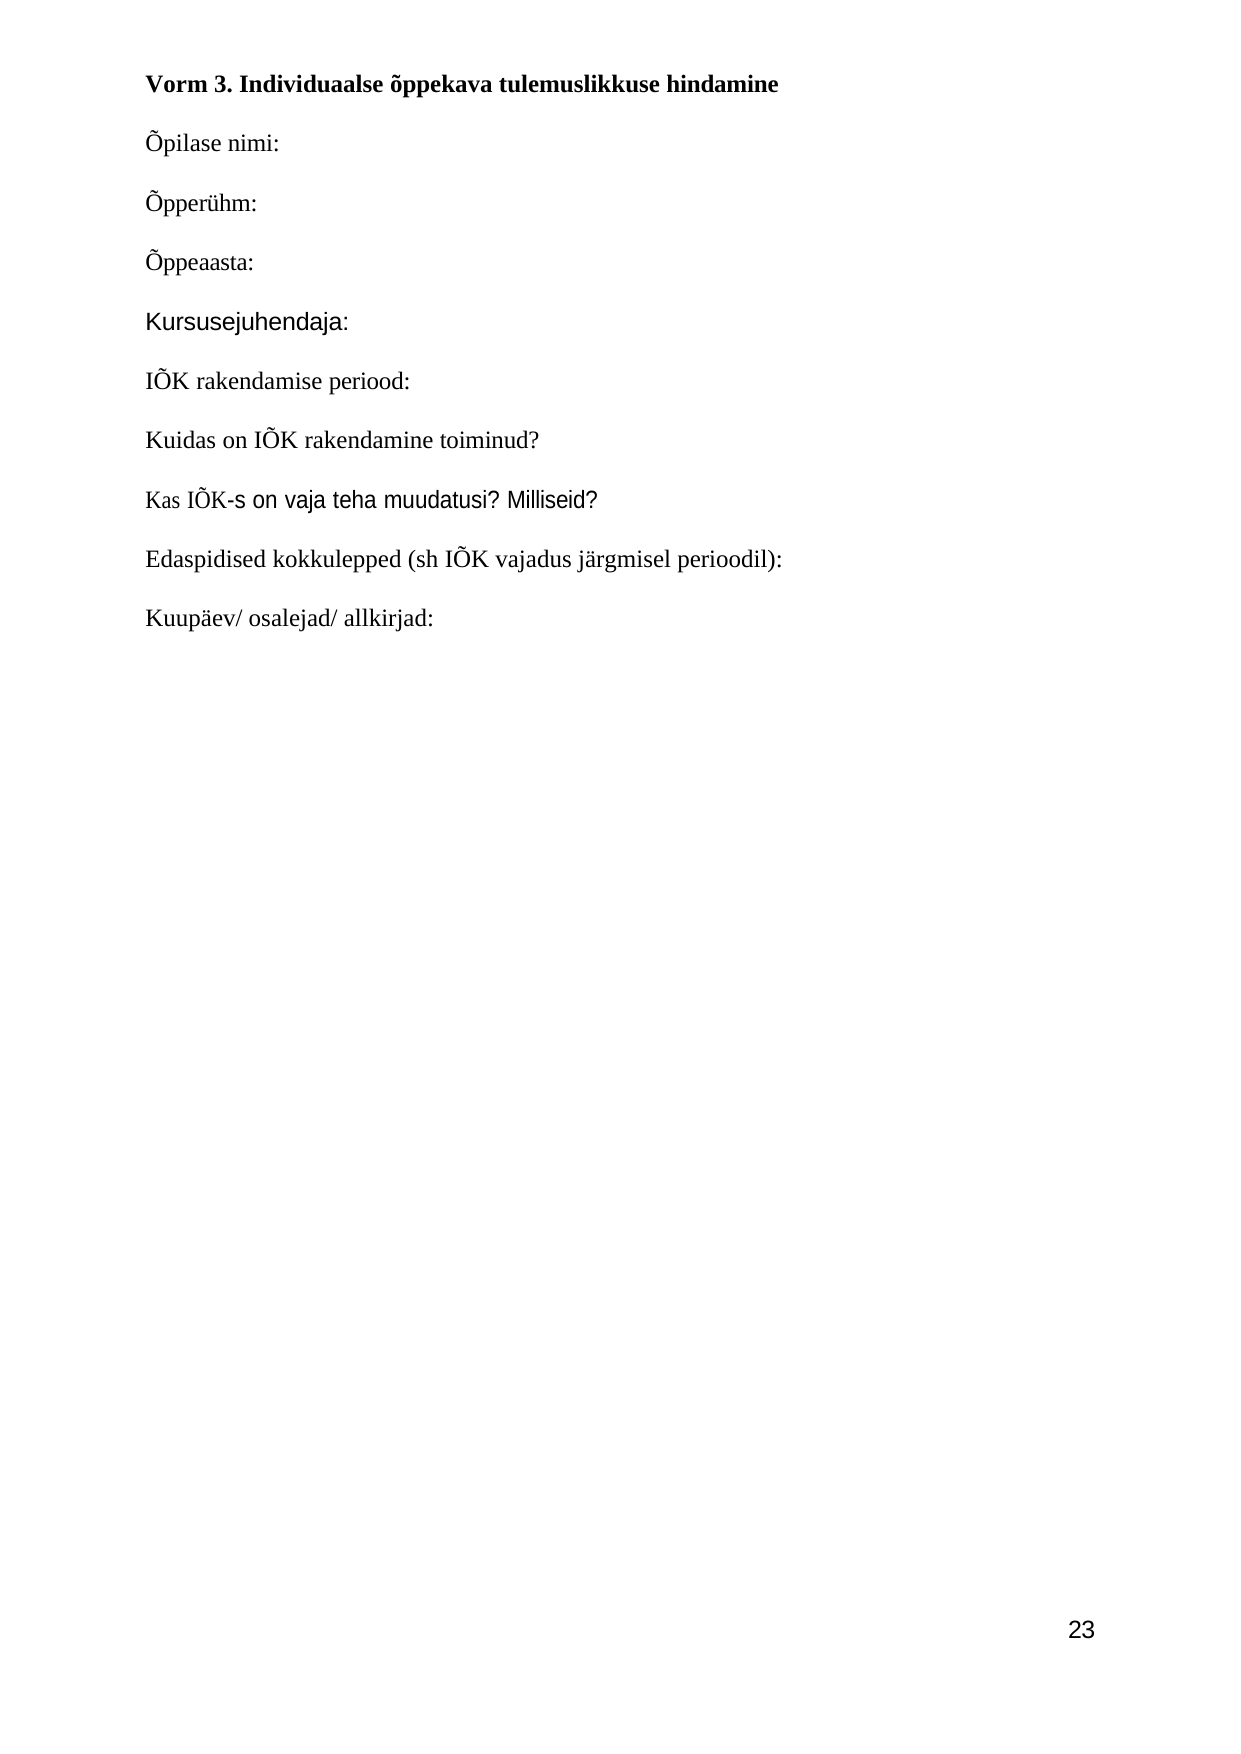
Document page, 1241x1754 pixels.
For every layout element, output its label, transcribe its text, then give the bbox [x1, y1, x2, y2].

text Kuidas on IÕK rakendamine toiminud? [145, 426, 1171, 454]
text Edaspidised kokkulepped (sh IÕK vajadus järgmisel perioodil): Kuupäev/ osalejad/ allkirjad: [145, 544, 873, 632]
text Õppeaasta: [145, 247, 1171, 276]
text IÕK rakendamise periood: [145, 366, 1171, 395]
text Kas IÕK-s on vaja teha muudatusi? Milliseid? [145, 485, 1171, 514]
text Kursusejuhendaja: [145, 307, 1171, 335]
text Õpperühm: [145, 188, 1171, 217]
subtitle Vorm 3. Individuaalse õppekava tulemuslikkuse hindamine [145, 69, 1171, 98]
text Õpilase nimi: [145, 128, 1171, 157]
